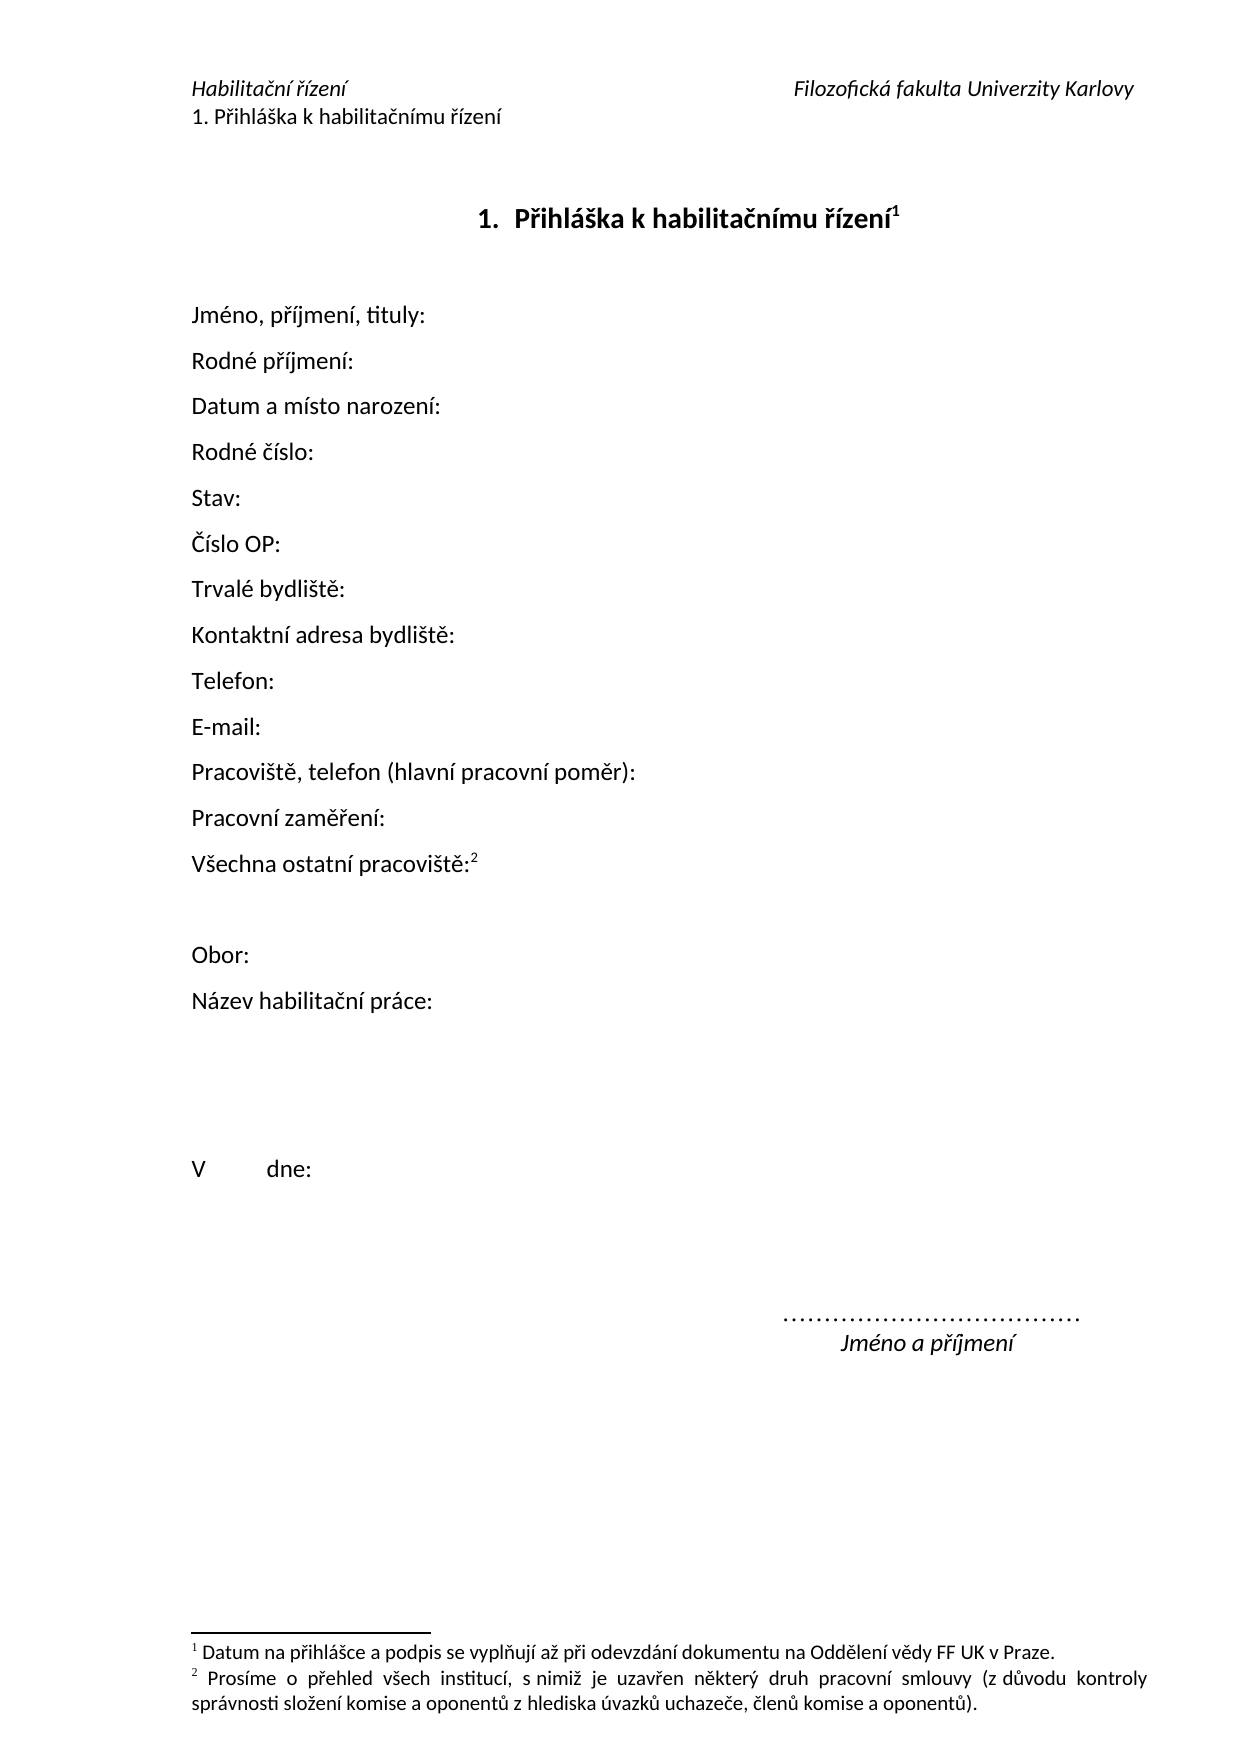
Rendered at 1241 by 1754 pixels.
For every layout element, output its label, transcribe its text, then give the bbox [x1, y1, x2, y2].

text Pracoviště, telefon (hlavní pracovní poměr): [191, 756, 1147, 787]
text Trvalé bydliště: [191, 573, 1147, 604]
text Jméno a příjmení [191, 1327, 1147, 1358]
text Telefon: [191, 665, 1147, 695]
text Kontaktní adresa bydliště: [191, 619, 1147, 650]
text Pracovní zaměření: [191, 802, 1147, 833]
text Název habilitační práce: [191, 985, 1147, 1016]
text Číslo OP: [191, 528, 1147, 558]
text ……………………………… [781, 1270, 1147, 1327]
text Obor: [191, 939, 1147, 970]
text Rodné číslo: [191, 436, 1147, 467]
text Datum a místo narození: [191, 391, 1147, 421]
text E-mail: [191, 711, 1147, 741]
text Rodné příjmení: [191, 345, 1147, 375]
text Jméno, příjmení, tituly: [191, 299, 1147, 329]
text V dne: [191, 1153, 1147, 1183]
text Všechna ostatní pracoviště: [191, 848, 1147, 878]
text Stav: [191, 482, 1147, 512]
list Přihláška k habilitačnímu řízení [229, 200, 1147, 235]
